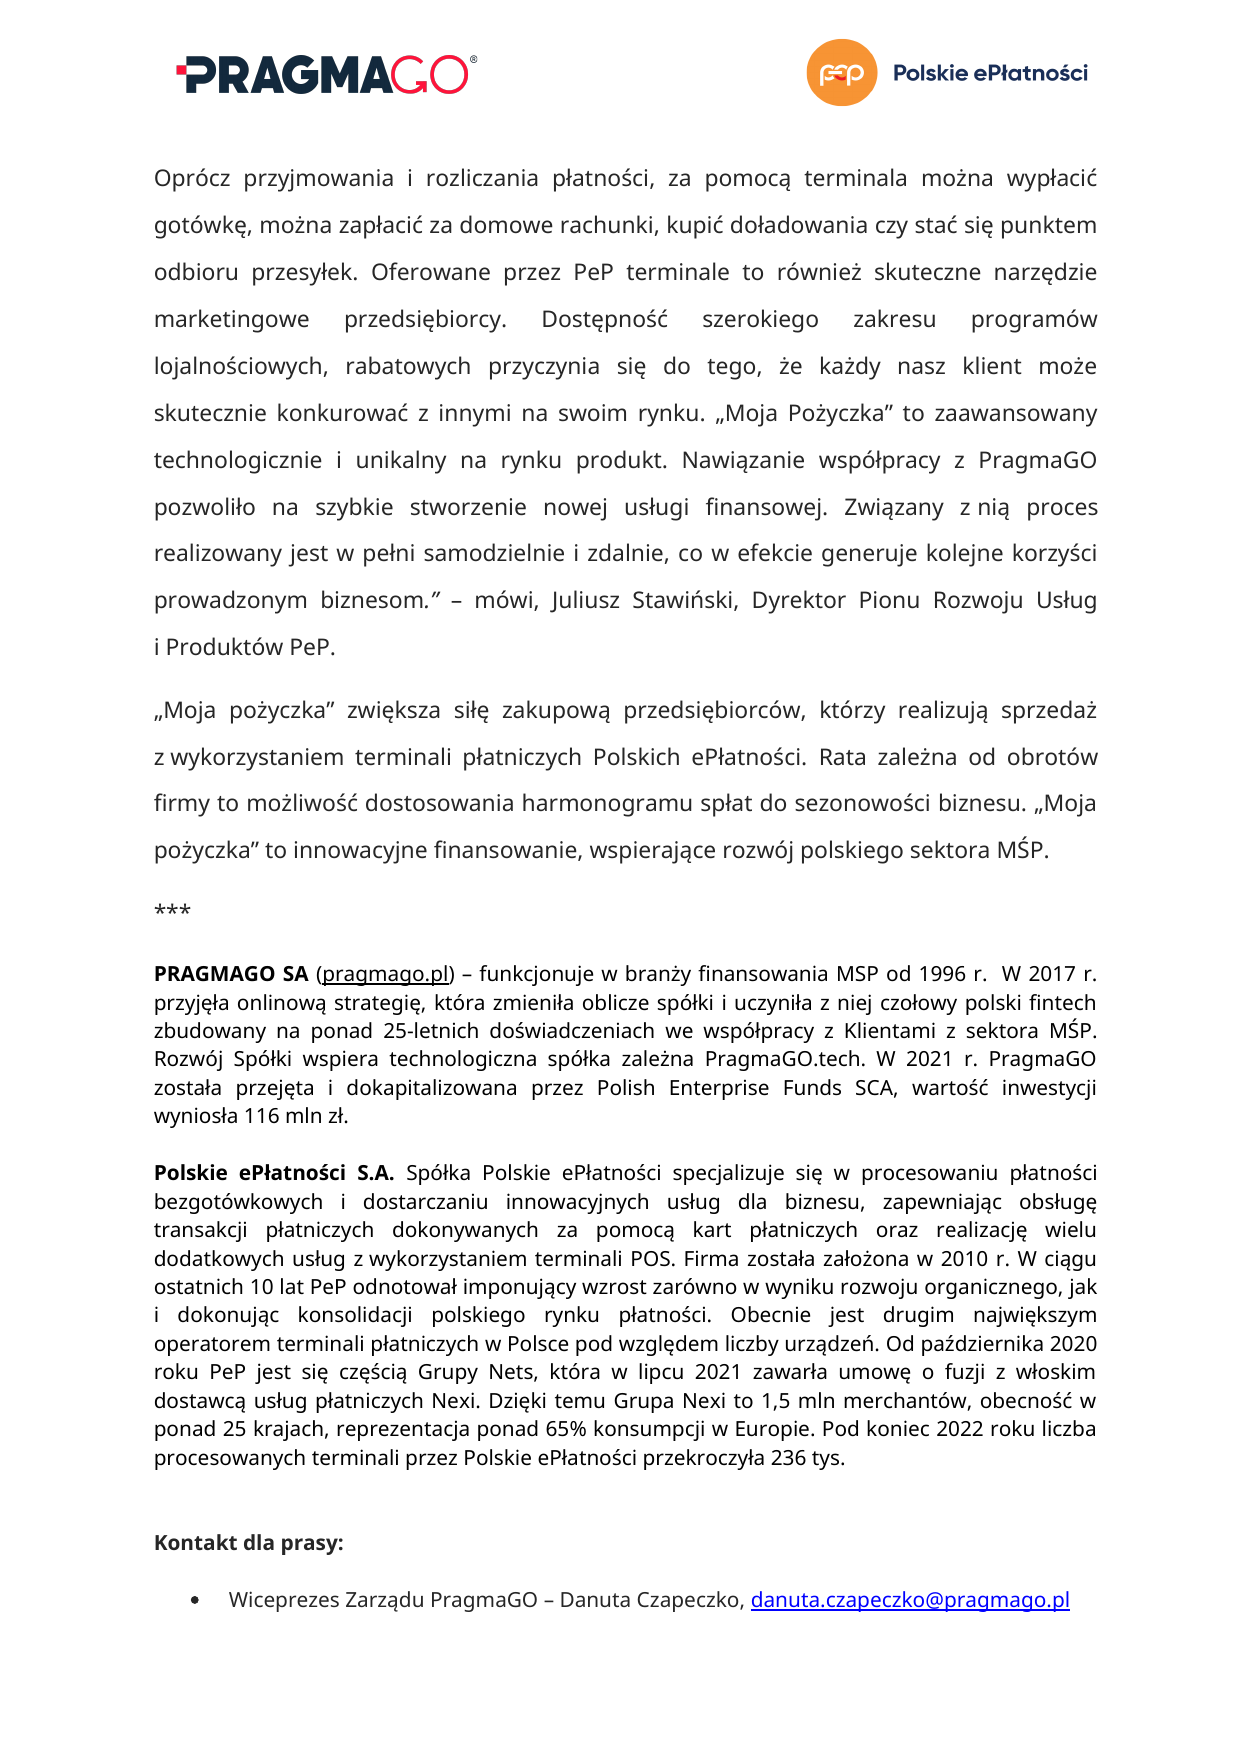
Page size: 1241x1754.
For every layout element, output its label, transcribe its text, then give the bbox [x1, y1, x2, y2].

text Polskie ePłatności S.A. Spółka Polskie ePłatności specjalizuje się w procesowaniu płatności bezgotówkowych i dostarczaniu innowacyjnych usług dla biznesu, zapewniając obsługę transakcji płatniczych dokonywanych za pomocą kart płatniczych oraz realizację wielu dodatkowych usług z wykorzystaniem terminali POS. Firma została założona w 2010 r. W ciągu ostatnich 10 lat PeP odnotował imponujący wzrost zarówno w wyniku rozwoju organicznego, jak i dokonując konsolidacji polskiego rynku płatności. Obecnie jest drugim największym operatorem terminali płatniczych w Polsce pod względem liczby urządzeń. Od października 2020 roku PeP jest się częścią Grupy Nets, która w lipcu 2021 zawarła umowę o fuzji z włoskim dostawcą usług płatniczych Nexi. Dzięki temu Grupa Nexi to 1,5 mln merchantów, obecność w ponad 25 krajach, reprezentacja ponad 65% konsumpcji w Europie. Pod koniec 2022 roku liczba procesowanych terminali przez Polskie ePłatności przekroczyła 236 tys. [153, 1158, 1098, 1471]
text PRAGMAGO SA (pragmago.pl) – funkcjonuje w branży finansowania MSP od 1996 r. W 2017 r. przyjęła onlinową strategię, która zmieniła oblicze spółki i uczyniła z niej czołowy polski fintech zbudowany na ponad 25-letnich doświadczeniach we współpracy z Klientami z sektora MŚP. Rozwój Spółki wspiera technologiczna spółka zależna PragmaGO.tech. W 2021 r. PragmaGO została przejęta i dokapitalizowana przez Polish Enterprise Funds SCA, wartość inwestycji wyniosła 116 mln zł. [153, 959, 1098, 1130]
picture [798, 35, 1089, 108]
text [153, 162, 1098, 662]
text „Moja pożyczka” zwiększa siłę zakupową przedsiębiorców, którzy realizują sprzedaż z wykorzystaniem terminali płatniczych Polskich ePłatności. Rata zależna od obrotów firmy to możliwość dostosowania harmonogramu spłat do sezonowości biznesu. „Moja pożyczka” to innowacyjne finansowanie, wspierające rozwój polskiego sektora MŚP. [153, 694, 1098, 866]
picture [176, 55, 478, 94]
text *** [153, 897, 1098, 928]
text Kontakt dla prasy: [153, 1528, 1098, 1556]
list Wiceprezes Zarządu PragmaGO – Danuta Czapeczko, danuta.czapeczko@pragmago.pl [191, 1585, 1098, 1613]
